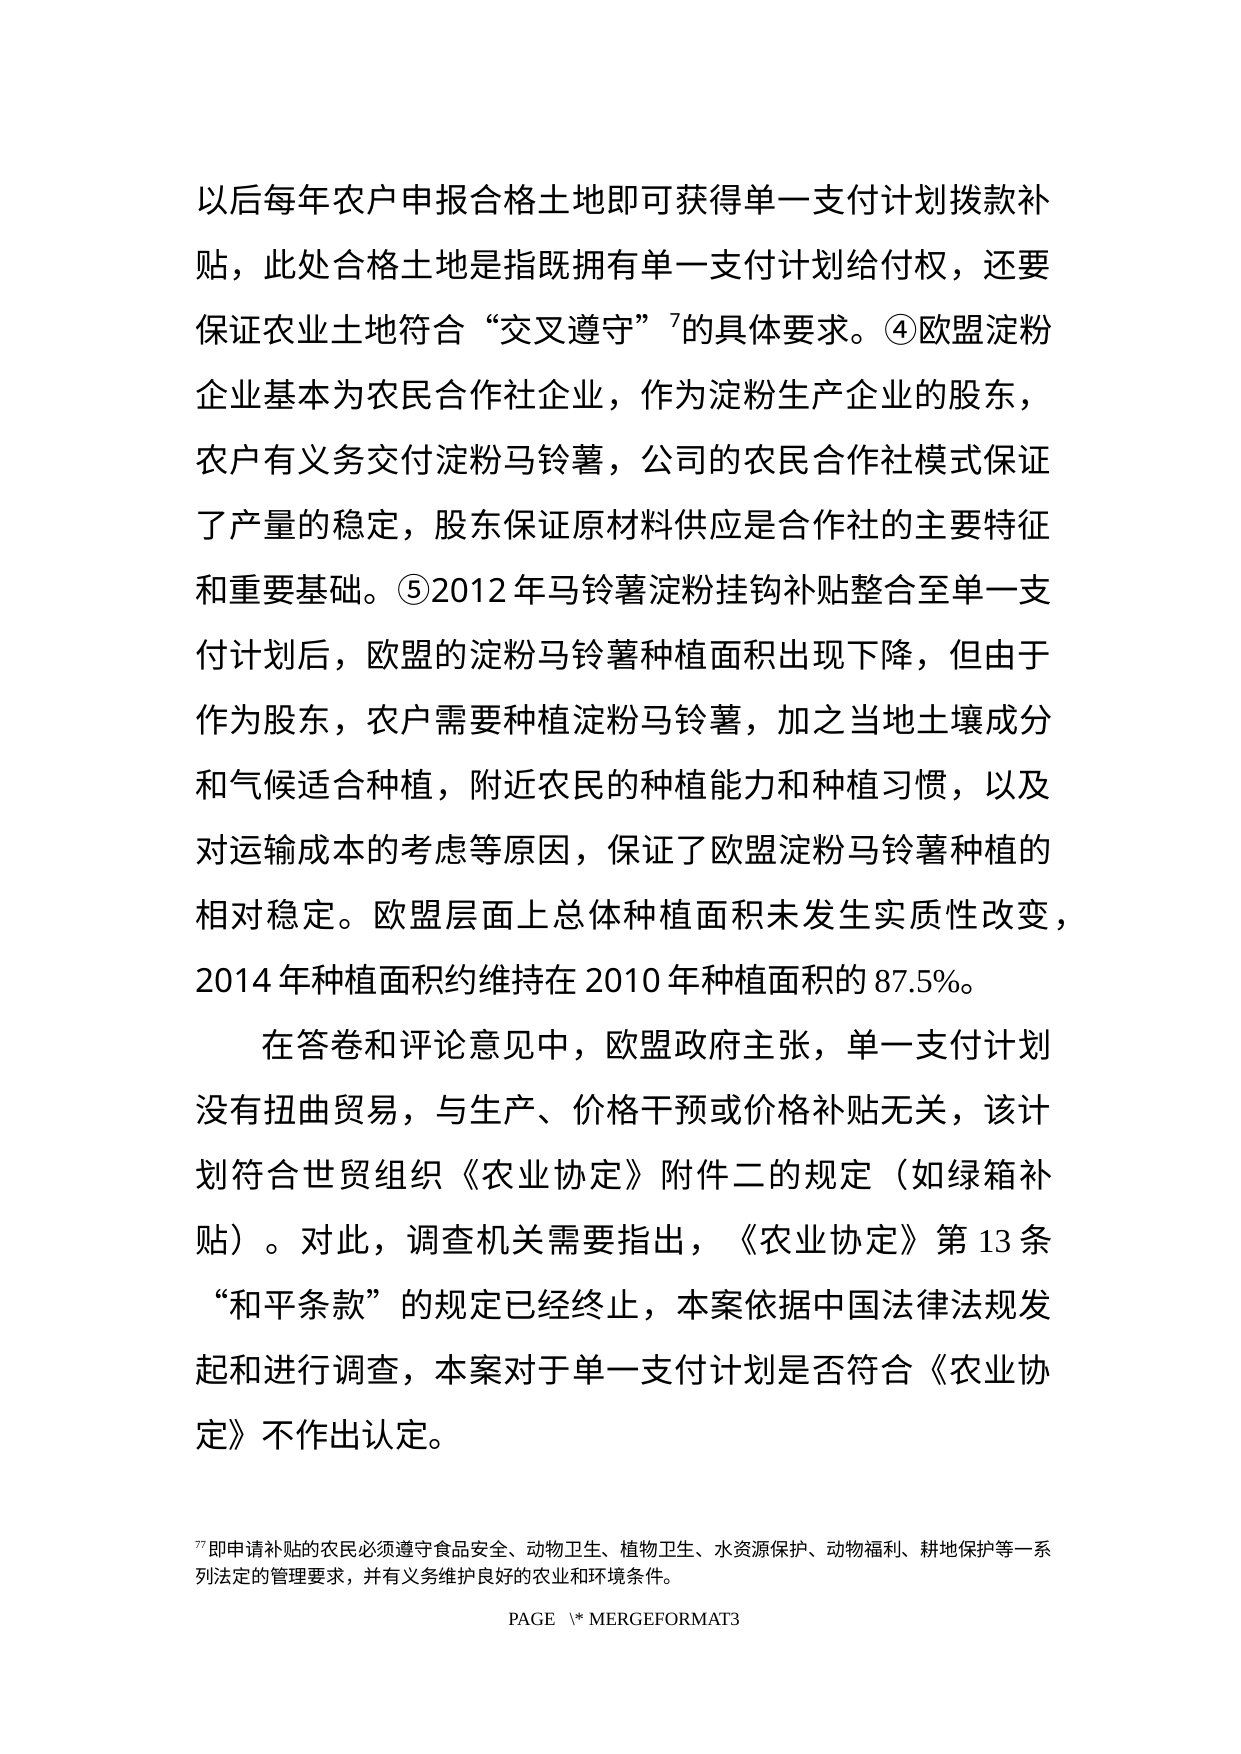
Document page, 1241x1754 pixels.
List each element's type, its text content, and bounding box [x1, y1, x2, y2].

text 在答卷和评论意见中，欧盟政府主张，单一支付计划没有扭曲贸易，与生产、价格干预或价格补贴无关，该计划符合世贸组织《农业协定》附件二的规定（如绿箱补贴）。对此，调查机关需要指出，《农业协定》第13条“和平条款”的规定已经终止，本案依据中国法律法规发起和进行调查，本案对于单一支付计划是否符合《农业协定》不作出认定。 [195, 1010, 1053, 1465]
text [195, 165, 1053, 1010]
